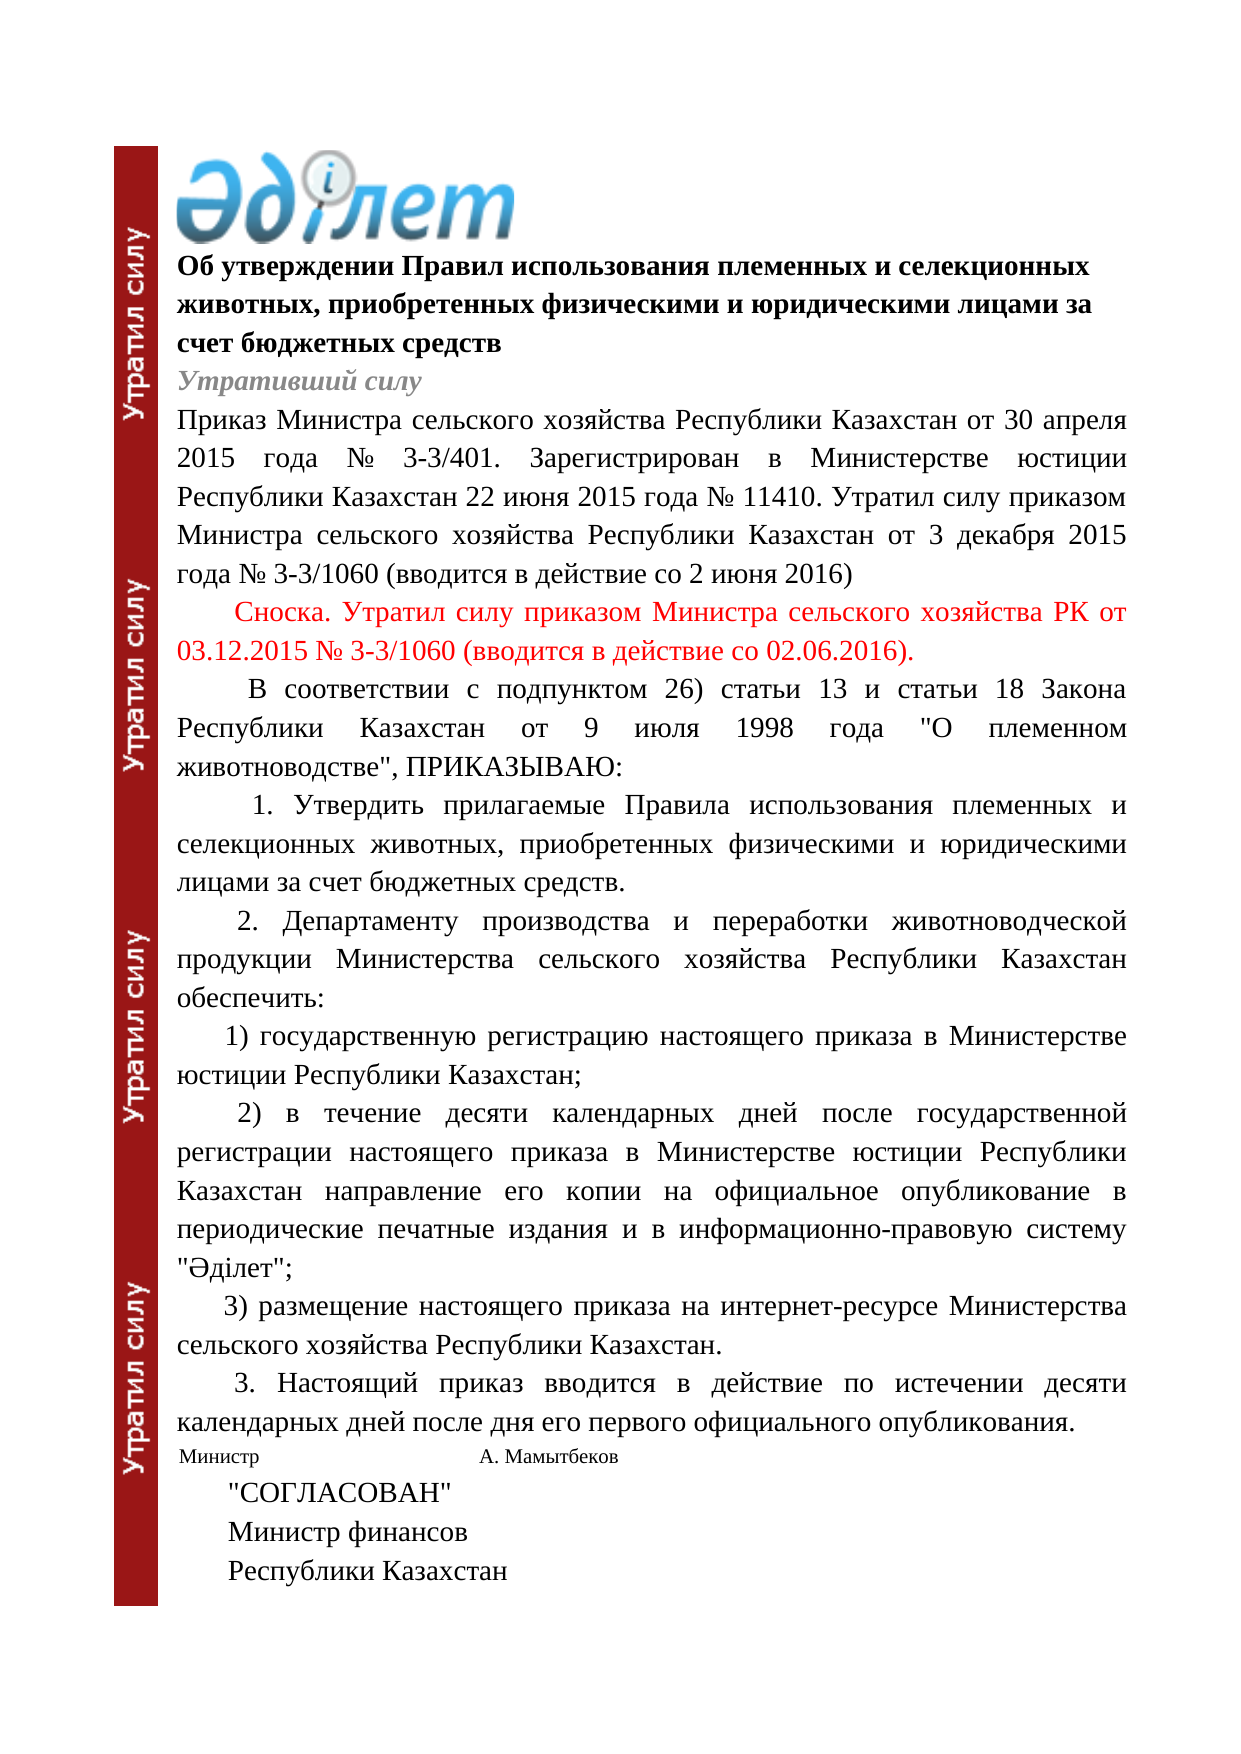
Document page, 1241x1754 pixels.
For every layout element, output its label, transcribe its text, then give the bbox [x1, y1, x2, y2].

picture [114, 1548, 158, 1553]
picture [114, 1586, 158, 1606]
text "СОГЛАСОВАН" [112, 1476, 1128, 1509]
picture [176, 150, 515, 244]
text Утративший силу [112, 363, 1128, 397]
text 1) государственную регистрацию настоящего приказа в Министерстве юстиции Республики Казахстан; [112, 1018, 1128, 1091]
text Об утверждении Правил использования племенных и селекционных животных, приобретенных физическими и юридическими лицами за счет бюджетных средств [112, 248, 1128, 358]
text 1. Утвердить прилагаемые Правила использования племенных и селекционных животных, приобретенных физическими и юридическими лицами за счет бюджетных средств. [112, 787, 1128, 898]
text Министр финансов [112, 1514, 1128, 1548]
text 2. Департаменту производства и переработки животноводческой продукции Министерства сельского хозяйства Республики Казахстан обеспечить: [112, 903, 1128, 1013]
text Сноска. Утратил силу приказом Министра сельского хозяйства РК от 03.12.2015 № 3-3/1060 (вводится в действие со 02.06.2016). [112, 594, 1128, 667]
picture [114, 1283, 158, 1288]
picture [114, 397, 158, 402]
picture [114, 782, 158, 787]
picture [114, 1437, 158, 1443]
text 3. Настоящий приказ вводится в действие по истечении десяти календарных дней после дня его первого официального опубликования. [112, 1365, 1128, 1437]
text 3) размещение настоящего приказа на интернет-ресурсе Министерства сельского хозяйства Республики Казахстан. [112, 1288, 1128, 1360]
picture [114, 1360, 158, 1365]
picture [114, 667, 158, 672]
picture [114, 589, 158, 594]
picture [114, 1091, 158, 1096]
table_header Министр [101, 1443, 475, 1476]
picture [114, 1509, 158, 1514]
text В соответствии с подпунктом 26) статьи 13 и статьи 18 Закона Республики Казахстан от 9 июля 1998 года "О племенном животноводстве", ПРИКАЗЫВАЮ: [112, 672, 1128, 782]
text Приказ Министра сельского хозяйства Республики Казахстан от 30 апреля 2015 года № 3-3/401. Зарегистрирован в Министерстве юстиции Республики Казахстан 22 июня 2015 года № 11410. Утратил силу приказом Министра сельского хозяйства Республики Казахстан от 3 декабря 2015 года № 3-3/1060 (вводится в действие со 2 июня 2016) [112, 402, 1128, 589]
text 2) в течение десяти календарных дней после государственной регистрации настоящего приказа в Министерстве юстиции Республики Казахстан направление его копии на официальное опубликование в периодические печатные издания и в информационно-правовую систему "Әділет"; [112, 1096, 1128, 1283]
picture [114, 358, 158, 363]
picture [114, 146, 158, 248]
text Республики Казахстан [112, 1553, 1128, 1586]
table_header А. Мамытбеков [475, 1443, 1240, 1476]
picture [114, 1013, 158, 1018]
picture [114, 898, 158, 903]
